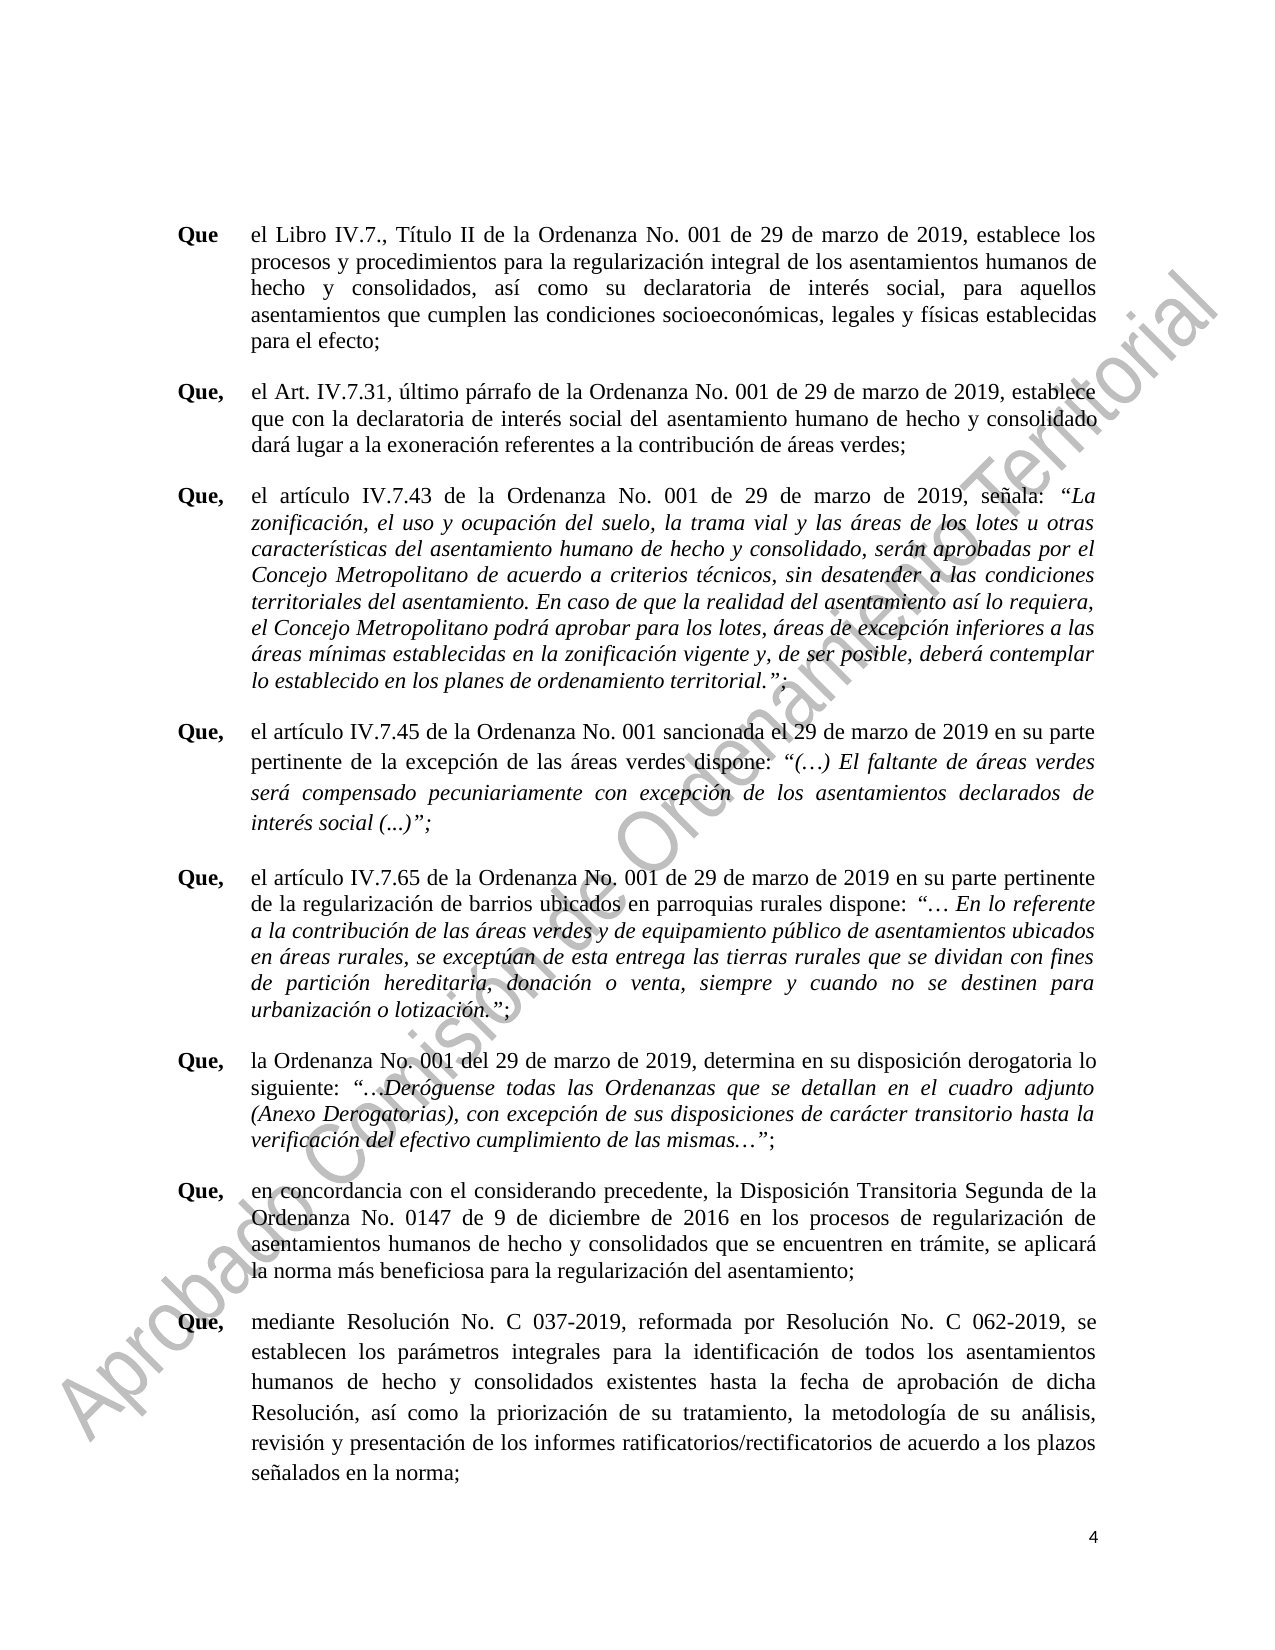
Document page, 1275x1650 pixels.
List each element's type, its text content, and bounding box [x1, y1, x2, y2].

text Que, la Ordenanza No. 001 del 29 de marzo de 2019, determina en su disposición derogatoria lo siguiente: “…Deróguense todas las Ordenanzas que se detallan en el cuadro adjunto (Anexo Derogatorias), con excepción de sus disposiciones de carácter transitorio hasta la verificación del efectivo cumplimiento de las mismas…”; [177, 1047, 1098, 1153]
text Que, el artículo IV.7.43 de la Ordenanza No. 001 de 29 de marzo de 2019, señala: “La zonificación, el uso y ocupación del suelo, la trama vial y las áreas de los lotes u otras características del asentamiento humano de hecho y consolidado, serán aprobadas por el Concejo Metropolitano de acuerdo a criterios técnicos, sin desatender a las condiciones territoriales del asentamiento. En caso de que la realidad del asentamiento así lo requiera, el Concejo Metropolitano podrá aprobar para los lotes, áreas de excepción inferiores a las áreas mínimas establecidas en la zonificación vigente y, de ser posible, deberá contemplar lo establecido en los planes de ordenamiento territorial.”; [177, 482, 1098, 693]
text Que, el artículo IV.7.45 de la Ordenanza No. 001 sancionada el 29 de marzo de 2019 en su parte pertinente de la excepción de las áreas verdes dispone: “(…) El faltante de áreas verdes será compensado pecuniariamente con excepción de los asentamientos declarados de interés social (...)”; [177, 718, 1098, 835]
text Que, el Art. IV.7.31, último párrafo de la Ordenanza No. 001 de 29 de marzo de 2019, establece que con la declaratoria de interés social del asentamiento humano de hecho y consolidado dará lugar a la exoneración referentes a la contribución de áreas verdes; [177, 378, 1098, 457]
text Que, el artículo IV.7.65 de la Ordenanza No. 001 de 29 de marzo de 2019 en su parte pertinente de la regularización de barrios ubicados en parroquias rurales dispone: “… En lo referente a la contribución de las áreas verdes y de equipamiento público de asentamientos ubicados en áreas rurales, se exceptúan de esta entrega las tierras rurales que se dividan con fines de partición hereditaria, donación o venta, siempre y cuando no se destinen para urbanización o lotización.”; [177, 864, 1098, 1022]
text Que, mediante Resolución No. C 037-2019, reformada por Resolución No. C 062-2019, se establecen los parámetros integrales para la identificación de todos los asentamientos humanos de hecho y consolidados existentes hasta la fecha de aprobación de dicha Resolución, así como la priorización de su tratamiento, la metodología de su análisis, revisión y presentación de los informes ratificatorios/rectificatorios de acuerdo a los plazos señalados en la norma; [177, 1308, 1098, 1485]
text Que el Libro IV.7., Título II de la Ordenanza No. 001 de 29 de marzo de 2019, establece los procesos y procedimientos para la regularización integral de los asentamientos humanos de hecho y consolidados, así como su declaratoria de interés social, para aquellos asentamientos que cumplen las condiciones socioeconómicas, legales y físicas establecidas para el efecto; [177, 222, 1098, 353]
text Que, en concordancia con el considerando precedente, la Disposición Transitoria Segunda de la Ordenanza No. 0147 de 9 de diciembre de 2016 en los procesos de regularización de asentamientos humanos de hecho y consolidados que se encuentren en trámite, se aplicará la norma más beneficiosa para la regularización del asentamiento; [177, 1178, 1098, 1283]
